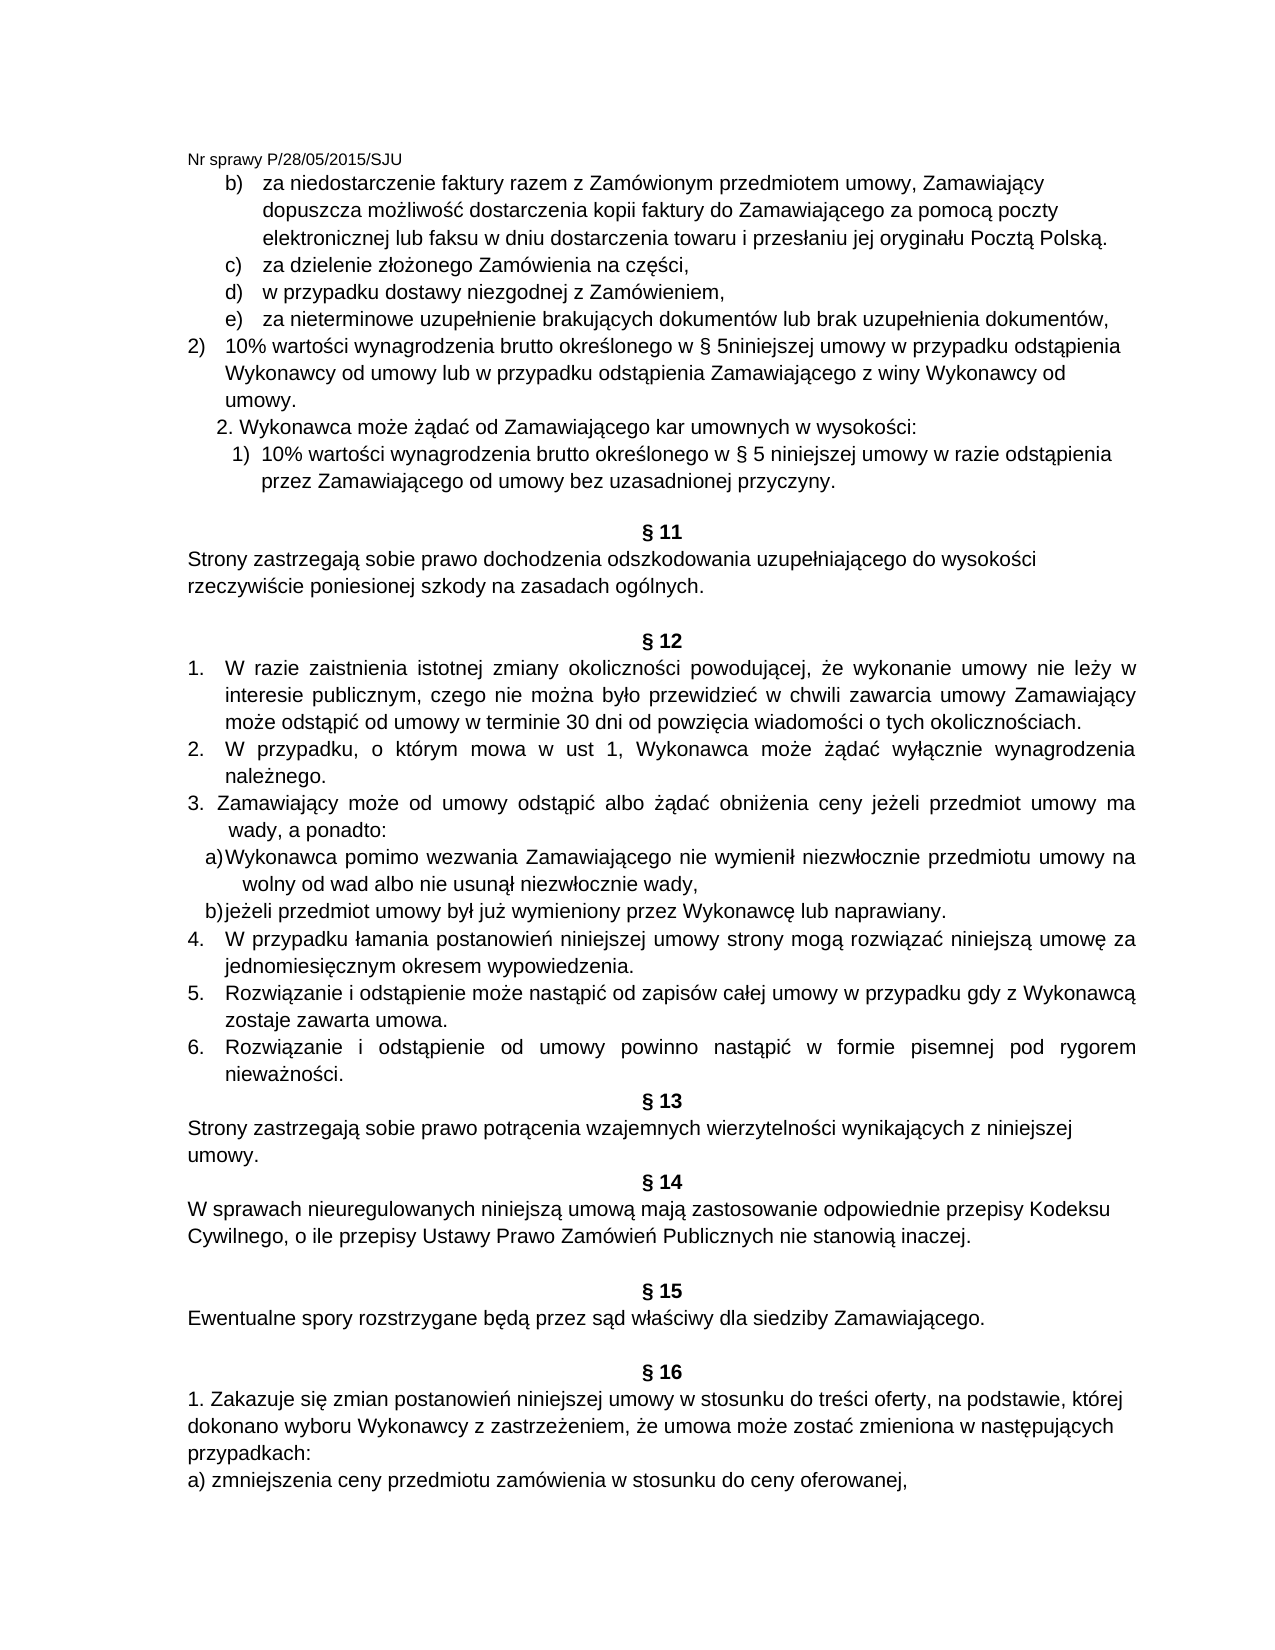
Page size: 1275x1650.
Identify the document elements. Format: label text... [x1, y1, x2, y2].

text § 13 [187, 1087, 1137, 1114]
list W razie zaistnienia istotnej zmiany okoliczności powodującej, że wykonanie umowy nie leży w interesie publicznym, czego nie można było przewidzieć w chwili zawarcia umowy Zamawiający może odstąpić od umowy w terminie 30 dni od powzięcia wiadomości o tych okolicznościach. [187, 653, 1137, 735]
text a) zmniejszenia ceny przedmiotu zamówienia w stosunku do ceny oferowanej, [187, 1466, 1137, 1493]
text § 12 [187, 626, 1137, 653]
text W sprawach nieuregulowanych niniejszą umową mają zastosowanie odpowiednie przepisy Kodeksu Cywilnego, o ile przepisy Ustawy Prawo Zamówień Publicznych nie stanowią inaczej. [187, 1195, 1137, 1249]
list za dzielenie złożonego Zamówienia na części, [225, 250, 1137, 277]
list za nieterminowe uzupełnienie brakujących dokumentów lub brak uzupełnienia dokumentów, [225, 304, 1137, 332]
list 10% wartości wynagrodzenia brutto określonego w § 5niniejszej umowy w przypadku odstąpienia Wykonawcy od umowy lub w przypadku odstąpienia Zamawiającego z winy Wykonawcy od umowy. [187, 332, 1137, 413]
list Zamawiający może od umowy odstąpić albo żądać obniżenia ceny jeżeli przedmiot umowy ma wady, a ponadto: [187, 789, 1137, 843]
list Rozwiązanie i odstąpienie może nastąpić od zapisów całej umowy w przypadku gdy z Wykonawcą zostaje zawarta umowa. [187, 978, 1137, 1033]
list w przypadku dostawy niezgodnej z Zamówieniem, [225, 277, 1137, 304]
text Strony zastrzegają sobie prawo potrącenia wzajemnych wierzytelności wynikających z niniejszej umowy. [187, 1114, 1137, 1168]
list jeżeli przedmiot umowy był już wymieniony przez Wykonawcę lub naprawiany. [205, 897, 1137, 924]
text § 15 [187, 1276, 1137, 1303]
text § 11 [187, 518, 1137, 545]
list Rozwiązanie i odstąpienie od umowy powinno nastąpić w formie pisemnej pod rygorem nieważności. [187, 1033, 1137, 1087]
text Strony zastrzegają sobie prawo dochodzenia odszkodowania uzupełniającego do wysokości rzeczywiście poniesionej szkody na zasadach ogólnych. [187, 545, 1137, 599]
list 2. Wykonawca może żądać od Zamawiającego kar umownych w wysokości: [0, 413, 1137, 440]
text 1. Zakazuje się zmian postanowień niniejszej umowy w stosunku do treści oferty, na podstawie, której dokonano wyboru Wykonawcy z zastrzeżeniem, że umowa może zostać zmieniona w następujących przypadkach: [187, 1385, 1137, 1466]
list W przypadku łamania postanowień niniejszej umowy strony mogą rozwiązać niniejszą umowę za jednomiesięcznym okresem wypowiedzenia. [187, 924, 1137, 978]
list za niedostarczenie faktury razem z Zamówionym przedmiotem umowy, Zamawiający dopuszcza możliwość dostarczenia kopii faktury do Zamawiającego za pomocą poczty elektronicznej lub faksu w dniu dostarczenia towaru i przesłaniu jej oryginału Pocztą Polską. [225, 169, 1137, 250]
text § 14 [187, 1168, 1137, 1195]
text Ewentualne spory rozstrzygane będą przez sąd właściwy dla siedziby Zamawiającego. [187, 1303, 1137, 1331]
list Wykonawca pomimo wezwania Zamawiającego nie wymienił niezwłocznie przedmiotu umowy na wolny od wad albo nie usunął niezwłocznie wady, [205, 843, 1137, 897]
text § 16 [187, 1358, 1137, 1385]
list 10% wartości wynagrodzenia brutto określonego w § 5 niniejszej umowy w razie odstąpienia przez Zamawiającego od umowy bez uzasadnionej przyczyny. [232, 440, 1137, 494]
list W przypadku, o którym mowa w ust 1, Wykonawca może żądać wyłącznie wynagrodzenia należnego. [187, 735, 1137, 789]
